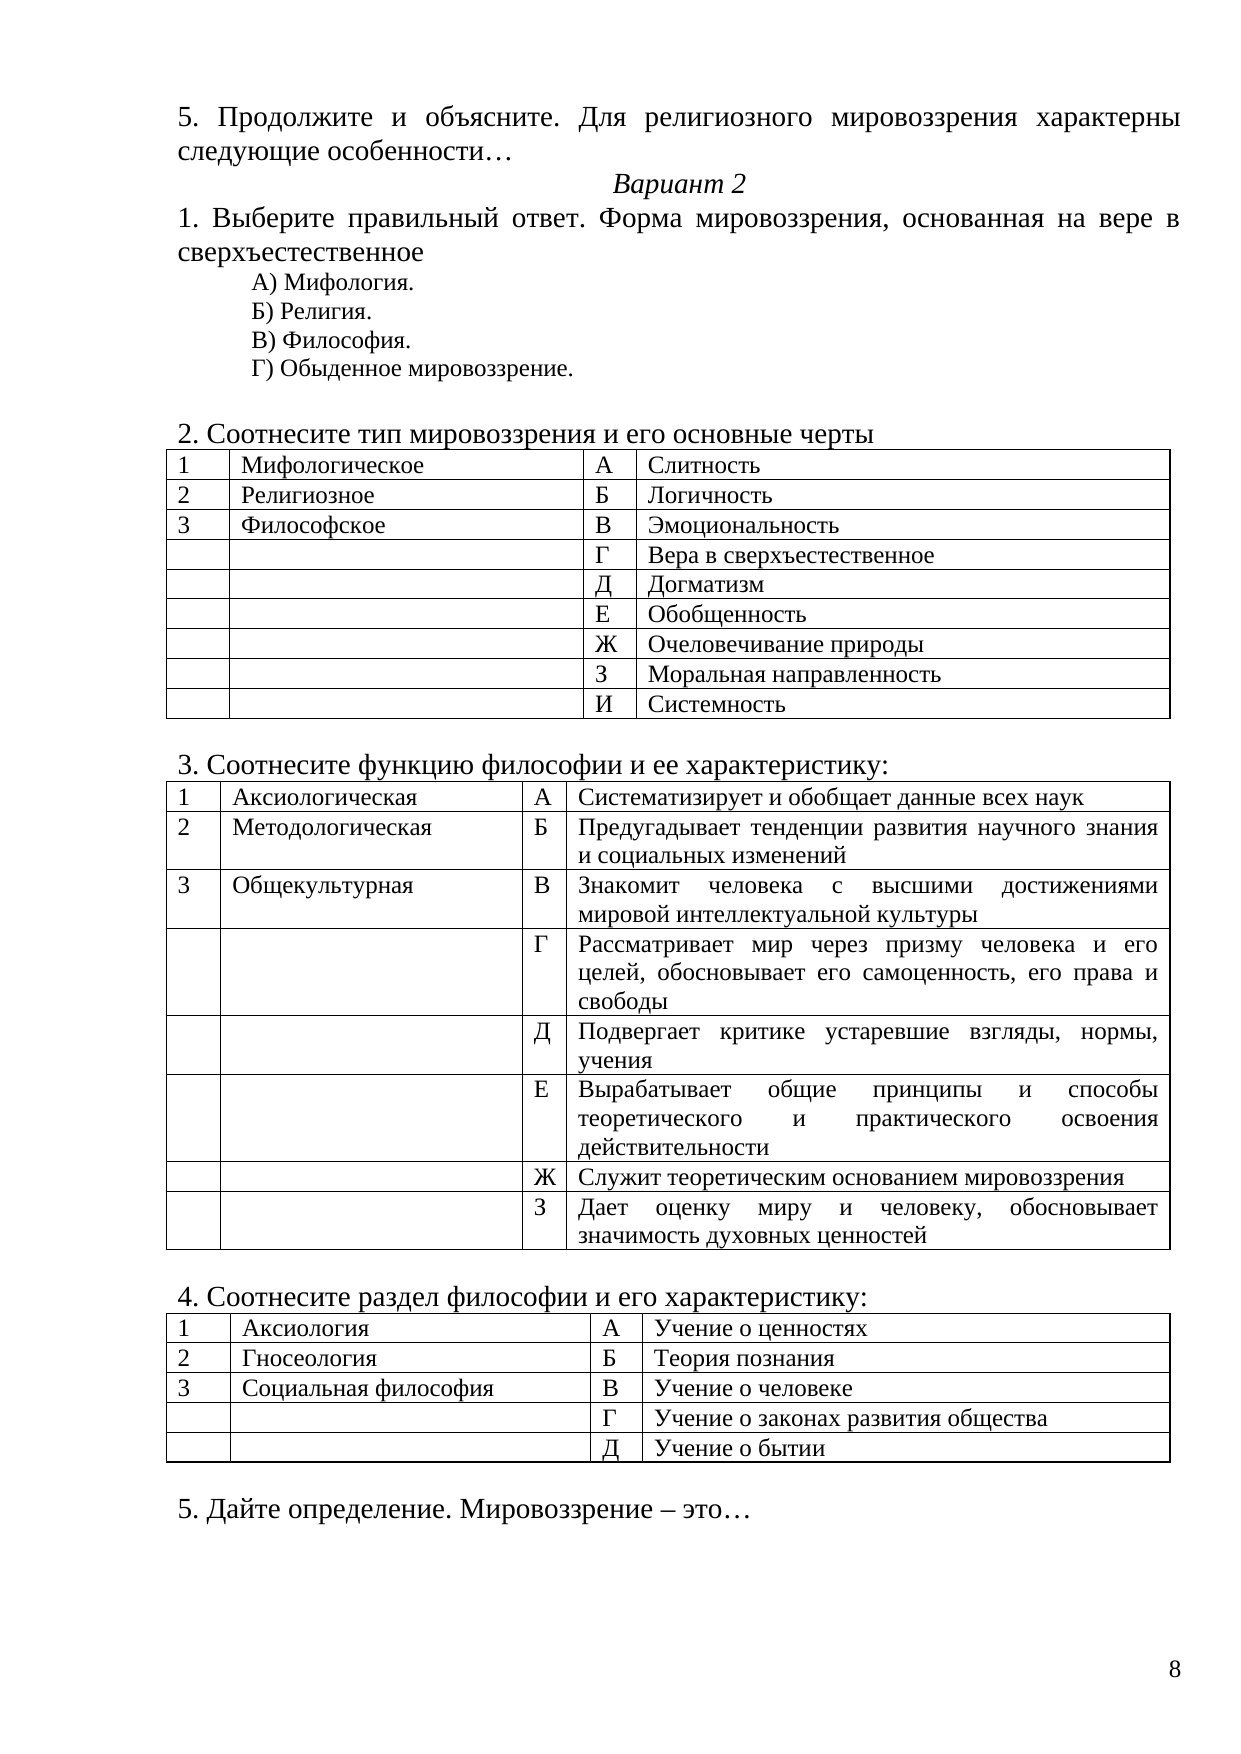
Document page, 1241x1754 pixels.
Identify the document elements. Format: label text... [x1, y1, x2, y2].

text 5. Продолжите и объясните. Для религиозного мировоззрения характерны следующие особенности… [177, 99, 1181, 167]
table_cell З [584, 659, 636, 688]
text Б) Религия. [251, 296, 1181, 325]
table_cell Ж [523, 1162, 566, 1191]
table_header А [591, 1314, 642, 1342]
table_cell Подвергает критике устаревшие взгляды, нормы, учения [567, 1016, 1169, 1073]
table_cell Служит теоретическим основанием мировоззрения [567, 1162, 1169, 1191]
table_cell [221, 1192, 522, 1249]
table_cell [221, 929, 522, 1015]
text 4. Соотнесите раздел философии и его характеристику: [177, 1279, 1181, 1312]
table_cell 3 [167, 870, 220, 928]
table_cell Г [584, 540, 636, 568]
table_cell [221, 1016, 522, 1073]
table_cell 2 [167, 812, 220, 869]
table_cell [230, 570, 583, 598]
table_cell [230, 540, 583, 568]
table_cell Обобщенность [637, 599, 1169, 628]
text 1. Выберите правильный ответ. Форма мировоззрения, основанная на вере в сверхъестественное [177, 200, 1181, 267]
table_cell [167, 689, 229, 717]
table_cell 3 [167, 1373, 230, 1402]
text 2. Соотнесите тип мировоззрения и его основные черты [177, 416, 1181, 449]
table_cell Догматизм [637, 570, 1169, 598]
table_cell Предугадывает тенденции развития научного знания и социальных изменений [567, 812, 1169, 869]
table_cell Д [523, 1016, 566, 1073]
table_cell Религиозное [230, 480, 583, 509]
table_cell Учение о законах развития общества [643, 1403, 1169, 1432]
table_cell [167, 1075, 220, 1161]
table_cell Методологическая [221, 812, 522, 869]
table_cell Вырабатывает общие принципы и способы теоретического и практического освоения действительности [567, 1075, 1169, 1161]
table_cell [231, 1403, 590, 1432]
table_header 1 [167, 450, 229, 479]
table_cell Учение о бытии [643, 1433, 1169, 1461]
table_cell [230, 659, 583, 688]
table_cell З [523, 1192, 566, 1249]
table_cell Общекультурная [221, 870, 522, 928]
table_header Мифологическое [230, 450, 583, 479]
table_cell [221, 1075, 522, 1161]
table_cell [167, 1192, 220, 1249]
table_cell Знакомит человека с высшими достижениями мировой интеллектуальной культуры [567, 870, 1169, 928]
table_cell Философское [230, 510, 583, 539]
table_cell 3 [167, 510, 229, 539]
table_cell [167, 570, 229, 598]
table_cell Е [523, 1075, 566, 1161]
table_cell Теория познания [643, 1343, 1169, 1372]
table_cell Е [584, 599, 636, 628]
table_cell [230, 629, 583, 658]
table_header Систематизирует и обобщает данные всех наук [567, 782, 1169, 811]
table_header Аксиологическая [221, 782, 522, 811]
text Вариант 2 [177, 167, 1181, 200]
table_cell Д [584, 570, 636, 598]
table_header А [523, 782, 566, 811]
text Г) Обыденное мировоззрение. [251, 353, 1181, 382]
table_cell Гносеология [231, 1343, 590, 1372]
table_cell 2 [167, 480, 229, 509]
table_cell Б [584, 480, 636, 509]
table_cell [230, 599, 583, 628]
table_cell [231, 1433, 590, 1461]
table_cell Дает оценку миру и человеку, обосновывает значимость духовных ценностей [567, 1192, 1169, 1249]
table_cell Ж [584, 629, 636, 658]
table_cell Логичность [637, 480, 1169, 509]
text А) Мифология. [251, 267, 1181, 296]
table_cell [167, 629, 229, 658]
table_cell Г [523, 929, 566, 1015]
table_cell [167, 1403, 230, 1432]
table_cell Вера в сверхъестественное [637, 540, 1169, 568]
table_header А [584, 450, 636, 479]
table_cell [221, 1162, 522, 1191]
table_cell Д [591, 1433, 642, 1461]
table_cell Г [591, 1403, 642, 1432]
table_cell Б [523, 812, 566, 869]
table_cell [167, 1016, 220, 1073]
table_cell [167, 599, 229, 628]
table_cell Эмоциональность [637, 510, 1169, 539]
text 5. Дайте определение. Мировоззрение – это… [177, 1491, 1181, 1525]
table_cell Учение о человеке [643, 1373, 1169, 1402]
table_cell Рассматривает мир через призму человека и его целей, обосновывает его самоценность, его права и свободы [567, 929, 1169, 1015]
table_header Аксиология [231, 1314, 590, 1342]
text 3. Соотнесите функцию философии и ее характеристику: [177, 747, 1181, 781]
table_cell [167, 1433, 230, 1461]
table_cell Моральная направленность [637, 659, 1169, 688]
table_header Слитность [637, 450, 1169, 479]
table_header 1 [167, 1314, 230, 1342]
table_cell Системность [637, 689, 1169, 717]
text В) Философия. [251, 325, 1181, 353]
table_cell [167, 659, 229, 688]
table_cell [167, 1162, 220, 1191]
table_cell В [591, 1373, 642, 1402]
table_cell И [584, 689, 636, 717]
table_cell Очеловечивание природы [637, 629, 1169, 658]
table_cell [167, 540, 229, 568]
table_cell В [523, 870, 566, 928]
table_cell [230, 689, 583, 717]
table_cell Социальная философия [231, 1373, 590, 1402]
table_cell [167, 929, 220, 1015]
table_header 1 [167, 782, 220, 811]
table_cell Б [591, 1343, 642, 1372]
table_header Учение о ценностях [643, 1314, 1169, 1342]
table_cell В [584, 510, 636, 539]
table_cell 2 [167, 1343, 230, 1372]
